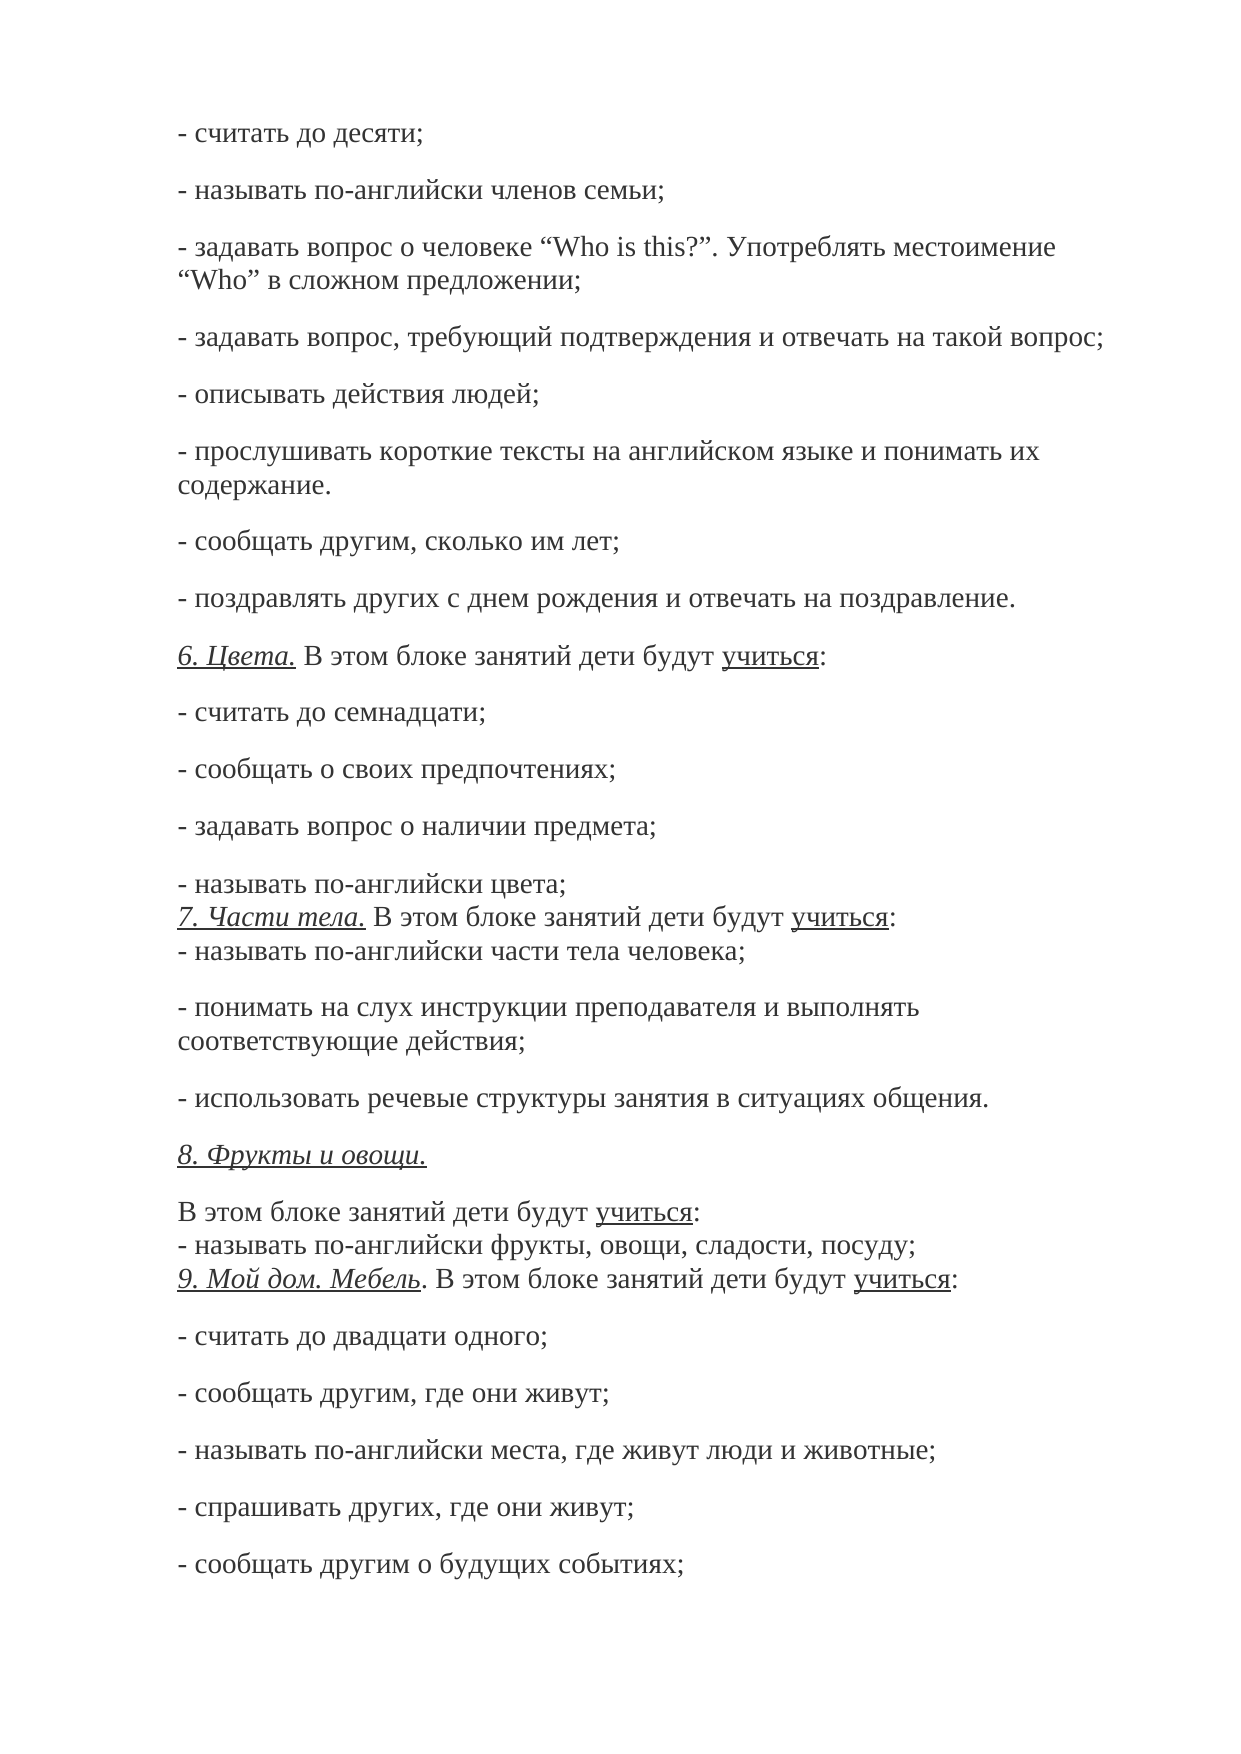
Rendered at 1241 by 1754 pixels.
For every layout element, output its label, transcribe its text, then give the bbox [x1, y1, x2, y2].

list называть по-английски части тела человека; [177, 933, 1182, 966]
list описывать действия людей; [177, 376, 1182, 409]
list сообщать другим, сколько им лет; [177, 523, 1182, 557]
list прослушивать короткие тексты на английском языке и понимать их содержание. [177, 433, 1041, 500]
list считать до десяти; [177, 115, 1182, 149]
list задавать вопрос о человеке “Who is this?”. Употреблять местоимение “Who” в сложном предложении; [177, 230, 1146, 295]
list считать до семнадцати; [177, 694, 1182, 728]
list называть по-английски членов семьи; [177, 172, 1182, 206]
list задавать вопрос о наличии предмета; [177, 808, 1182, 842]
text В этом блоке занятий дети будут учиться: [177, 1194, 1182, 1228]
list использовать речевые структуры занятия в ситуациях общения. [177, 1080, 1182, 1114]
list называть по-английски места, где живут люди и животные; [177, 1432, 1182, 1466]
list сообщать о своих предпочтениях; [177, 752, 1182, 785]
list Мой дом. Мебель. В этом блоке занятий дети будут учиться: [177, 1261, 1182, 1295]
list называть по-английски цвета; [177, 866, 1182, 899]
list спрашивать других, где они живут; [177, 1489, 1182, 1523]
list поздравлять других с днем рождения и отвечать на поздравление. [177, 581, 1182, 614]
list сообщать другим о будущих событиях; [177, 1546, 1182, 1580]
list Фрукты и овощи. [177, 1137, 1182, 1171]
list Части тела. В этом блоке занятий дети будут учиться: [177, 899, 1182, 933]
list сообщать другим, где они живут; [177, 1375, 1182, 1409]
list понимать на слух инструкции преподавателя и выполнять соответствующие действия; [177, 989, 1148, 1057]
list задавать вопрос, требующий подтверждения и отвечать на такой вопрос; [177, 319, 1182, 352]
list считать до двадцати одного; [177, 1318, 1182, 1352]
list Цвета. В этом блоке занятий дети будут учиться: [177, 638, 1182, 671]
list называть по-английски фрукты, овощи, сладости, посуду; [177, 1228, 1182, 1261]
